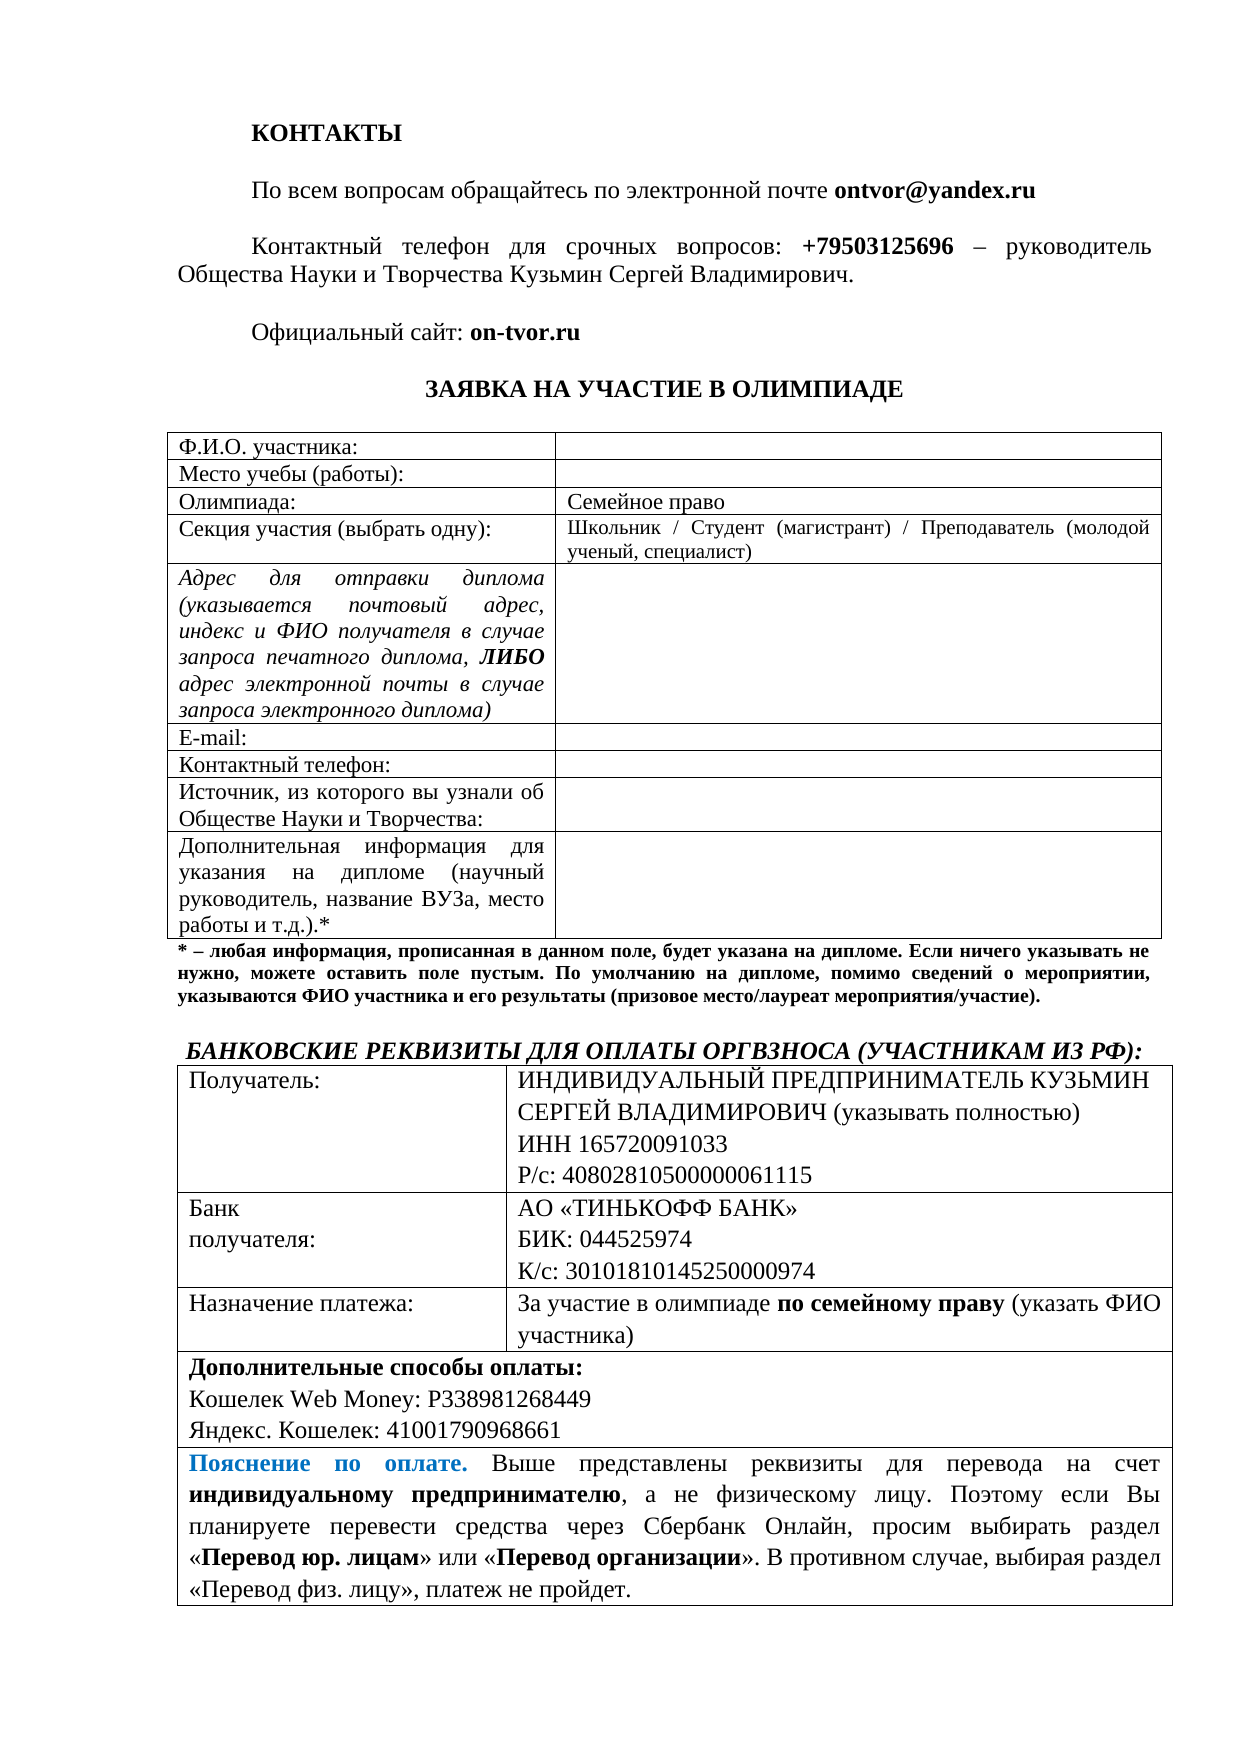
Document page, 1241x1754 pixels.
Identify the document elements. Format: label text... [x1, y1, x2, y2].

table_cell АО «ТИНЬКОФФ БАНК» БИК: 044525974 К/с: 30101810145250000974 [507, 1193, 1172, 1287]
text БАНКОВСКИЕ РЕКВИЗИТЫ ДЛЯ ОПЛАТЫ ОРГВЗНОСА (УЧАСТНИКАМ ИЗ РФ): [177, 1036, 1152, 1064]
table_cell За участие в олимпиаде по семейному праву (указать ФИО участника) [507, 1288, 1172, 1351]
table_cell Секция участия (выбрать одну): [168, 515, 555, 563]
text КОНТАКТЫ [177, 118, 1152, 147]
table_cell Банк получателя: [178, 1193, 506, 1287]
text * – любая информация, прописанная в данном поле, будет указана на дипломе. Если ничего указывать не нужно, можете оставить поле пустым. По умолчанию на дипломе, помимо сведений о мероприятии, указываются ФИО участника и его результаты (призовое место/лауреат мероприятия/участие). [177, 939, 1152, 1007]
table_cell [556, 564, 1161, 722]
text Контактный телефон для срочных вопросов: +79503125696 – руководитель Общества Науки и Творчества Кузьмин Сергей Владимирович. [177, 231, 1152, 288]
table_cell [556, 832, 1161, 937]
table_header Ф.И.О. участника: [168, 433, 555, 459]
table_cell [556, 724, 1161, 750]
table_cell [556, 460, 1161, 487]
table_cell Место учебы (работы): [168, 460, 555, 487]
table_cell Дополнительные способы оплаты: Кошелек Web Money: P338981268449 Яндекс. Кошелек: 41001790968661 [178, 1352, 1172, 1447]
table_cell Назначение платежа: [178, 1288, 506, 1351]
table_header Получатель: [178, 1066, 506, 1192]
table_cell E-mail: [168, 724, 555, 750]
table_cell [556, 778, 1161, 831]
table_cell [556, 751, 1161, 777]
text ЗАЯВКА НА УЧАСТИЕ В ОЛИМПИАДЕ [177, 374, 1152, 403]
table_cell Контактный телефон: [168, 751, 555, 777]
table_header [556, 433, 1161, 459]
table_cell Школьник / Студент (магистрант) / Преподаватель (молодой ученый, специалист) [556, 515, 1161, 563]
text Официальный сайт: on-tvor.ru [177, 317, 1152, 346]
table_header ИНДИВИДУАЛЬНЫЙ ПРЕДПРИНИМАТЕЛЬ КУЗЬМИН СЕРГЕЙ ВЛАДИМИРОВИЧ (указывать полностью) ИНН 165720091033 Р/с: 40802810500000061115 [507, 1066, 1172, 1192]
table_cell Олимпиада: [168, 488, 555, 514]
table_cell Источник, из которого вы узнали об Обществе Науки и Творчества: [168, 778, 555, 831]
table_cell Пояснение по оплате. Выше представлены реквизиты для перевода на счет индивидуальному предпринимателю, а не физическому лицу. Поэтому если Вы планируете перевести средства через Сбербанк Онлайн, просим выбирать раздел «Перевод юр. лицам» или «Перевод организации». В противном случае, выбирая раздел «Перевод физ. лицу», платеж не пройдет. [178, 1448, 1172, 1605]
text По всем вопросам обращайтесь по электронной почте ontvor@yandex.ru [177, 176, 1152, 204]
table_cell Дополнительная информация для указания на дипломе (научный руководитель, название ВУЗа, место работы и т.д.).* [168, 832, 555, 937]
table_cell Семейное право [556, 488, 1161, 514]
table_cell Адрес для отправки диплома (указывается почтовый адрес, индекс и ФИО получателя в случае запроса печатного диплома, ЛИБО адрес электронной почты в случае запроса электронного диплома) [168, 564, 555, 722]
